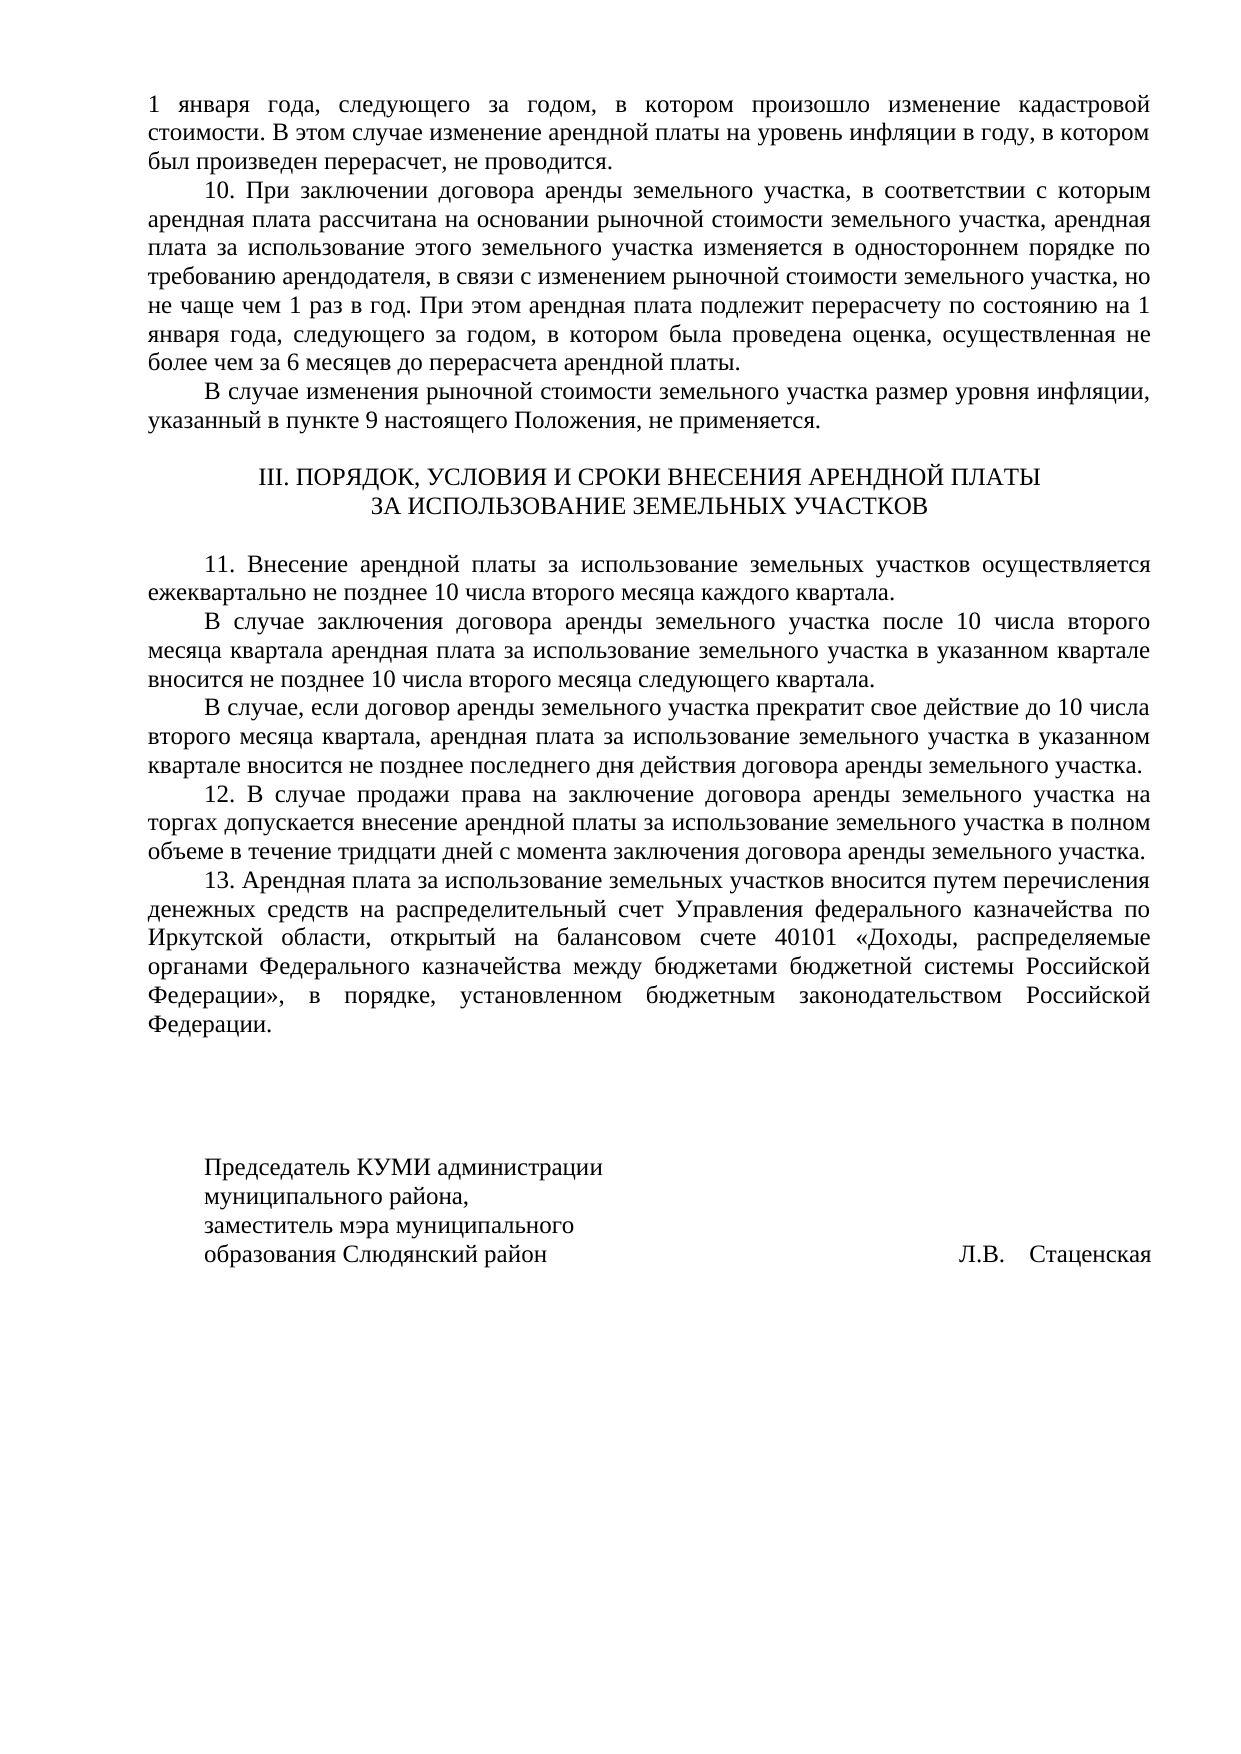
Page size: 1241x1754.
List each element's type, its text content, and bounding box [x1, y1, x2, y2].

text 12. В случае продажи права на заключение договора аренды земельного участка на торгах допускается внесение арендной платы за использование земельного участка в полном объеме в течение тридцати дней с момента заключения договора аренды земельного участка. [148, 779, 1152, 865]
text 10. При заключении договора аренды земельного участка, в соответствии с которым арендная плата рассчитана на основании рыночной стоимости земельного участка, арендная плата за использование этого земельного участка изменяется в одностороннем порядке по требованию арендодателя, в связи с изменением рыночной стоимости земельного участка, но не чаще чем 1 раз в год. При этом арендная плата подлежит перерасчету по состоянию на 1 января года, следующего за годом, в котором была проведена оценка, осуществленная не более чем за 6 месяцев до перерасчета арендной платы. [148, 175, 1152, 376]
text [148, 89, 1152, 175]
text Председатель КУМИ администрации [148, 1152, 1152, 1181]
text муниципального района, [148, 1181, 1152, 1210]
text В случае, если договор аренды земельного участка прекратит свое действие до 10 числа второго месяца квартала, арендная плата за использование земельного участка в указанном квартале вносится не позднее последнего дня действия договора аренды земельного участка. [148, 692, 1152, 779]
text образования Слюдянский район Л.В. Стаценская [148, 1239, 1152, 1296]
text ЗА ИСПОЛЬЗОВАНИЕ ЗЕМЕЛЬНЫХ УЧАСТКОВ [148, 491, 1152, 520]
text 11. Внесение арендной платы за использование земельных участков осуществляется ежеквартально не позднее 10 числа второго месяца каждого квартала. [148, 549, 1152, 606]
text В случае изменения рыночной стоимости земельного участка размер уровня инфляции, указанный в пункте 9 настоящего Положения, не применяется. [148, 376, 1152, 434]
text заместитель мэра муниципального [148, 1210, 1152, 1239]
text III. ПОРЯДОК, УСЛОВИЯ И СРОКИ ВНЕСЕНИЯ АРЕНДНОЙ ПЛАТЫ [148, 462, 1152, 491]
text В случае заключения договора аренды земельного участка после 10 числа второго месяца квартала арендная плата за использование земельного участка в указанном квартале вносится не позднее 10 числа второго месяца следующего квартала. [148, 606, 1152, 692]
text 13. Арендная плата за использование земельных участков вносится путем перечисления денежных средств на распределительный счет Управления федерального казначейства по Иркутской области, открытый на балансовом счете 40101 «Доходы, распределяемые органами Федерального казначейства между бюджетами бюджетной системы Российской Федерации», в порядке, установленном бюджетным законодательством Российской Федерации. [148, 865, 1152, 1037]
